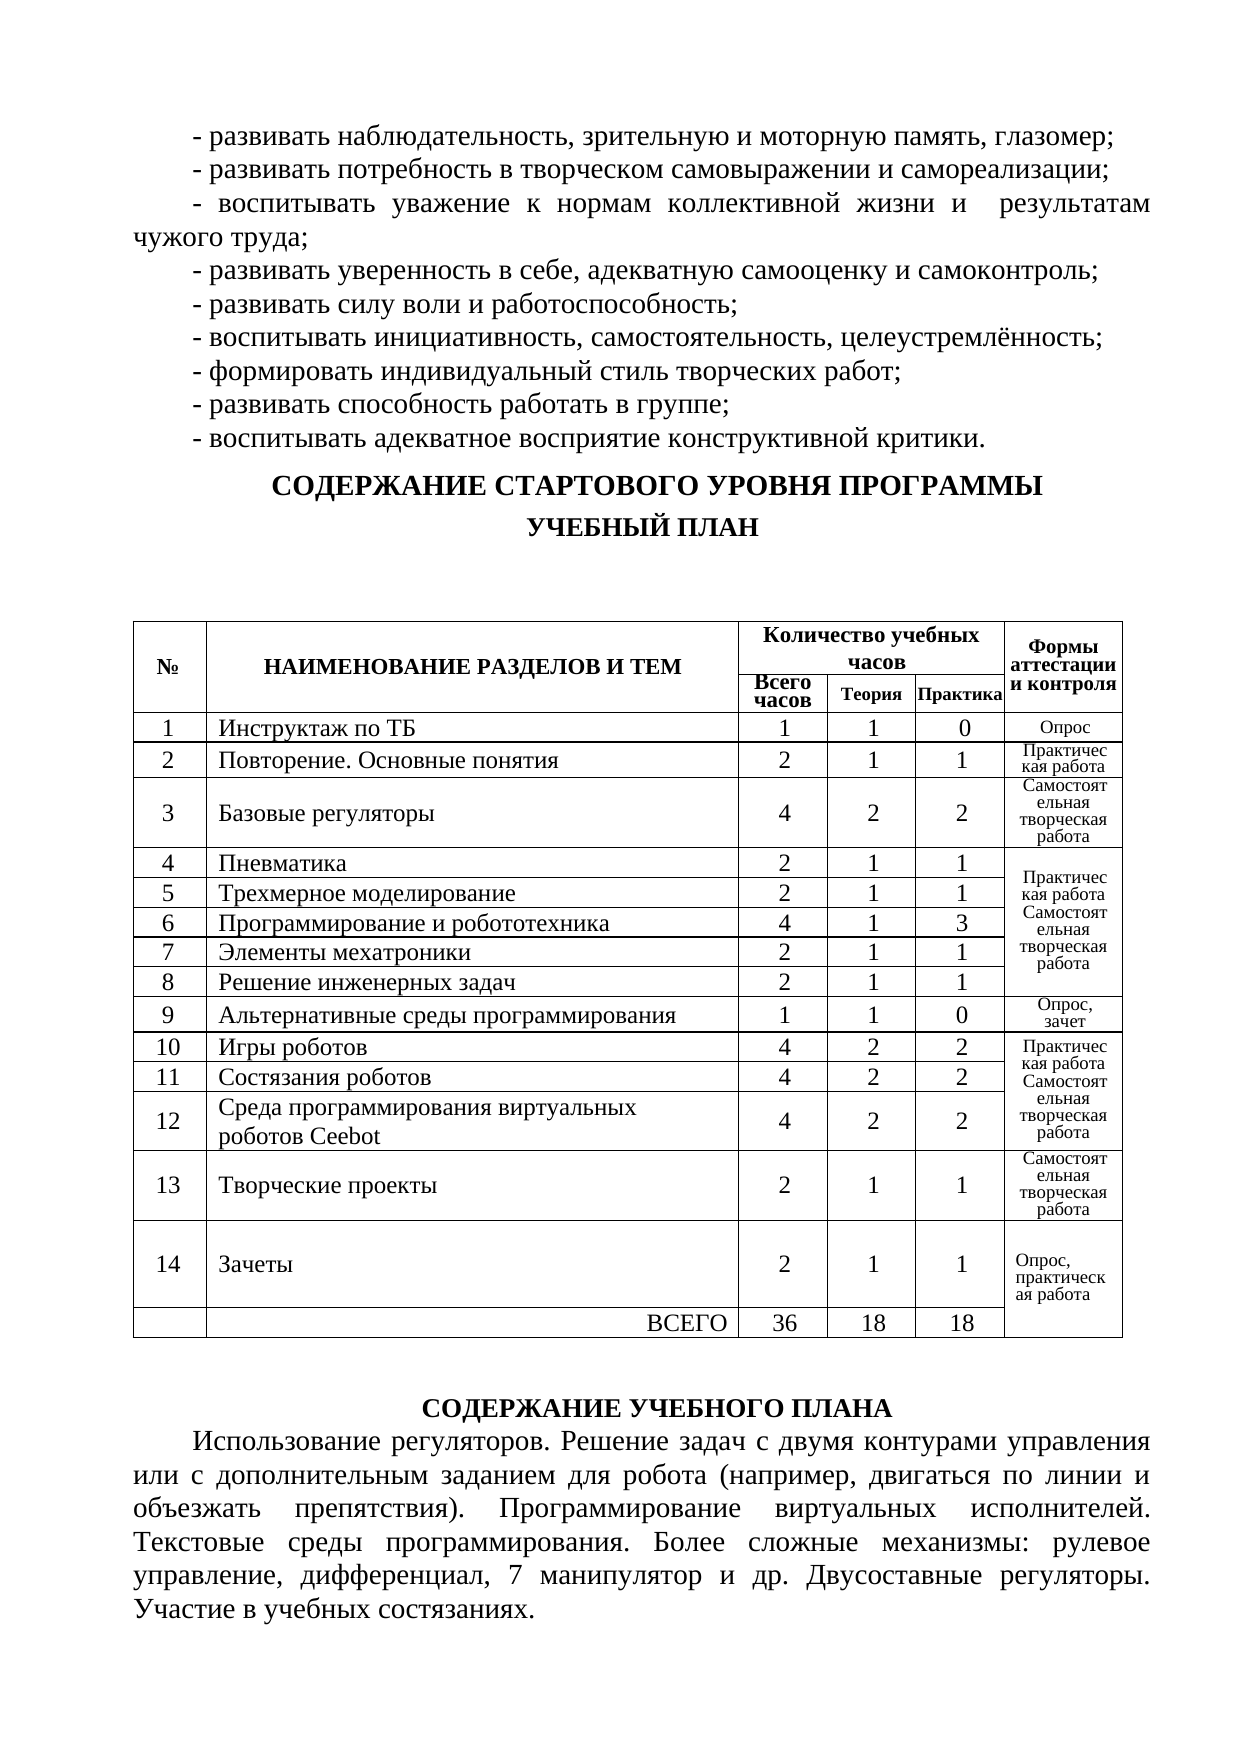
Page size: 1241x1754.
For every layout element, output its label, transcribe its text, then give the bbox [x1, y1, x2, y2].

table_cell Повторение. Основные понятия [207, 743, 738, 777]
table_cell 0 [916, 713, 1004, 741]
table_cell 13 [134, 1151, 206, 1219]
table_cell 2 [828, 1092, 915, 1149]
table_cell 2 [916, 778, 1004, 847]
table_cell 1 [828, 908, 915, 936]
table_cell 1 [916, 1221, 1004, 1307]
text - воспитывать уважение к нормам коллективной жизни и результатам чужого труда; [133, 185, 1152, 252]
table_cell Альтернативные среды программирования [207, 997, 738, 1031]
table_cell Творческие проекты [207, 1151, 738, 1219]
table_cell 4 [739, 778, 827, 847]
table_cell Теория [828, 675, 915, 712]
table_cell 1 [739, 997, 827, 1031]
table_cell 2 [828, 1033, 915, 1061]
table_cell 6 [134, 908, 206, 936]
table_cell Практическая работа [1005, 743, 1122, 777]
table_cell 18 [916, 1308, 1004, 1337]
table_cell Опрос [1005, 713, 1122, 741]
table_cell 2 [739, 967, 827, 996]
table_cell 1 [828, 938, 915, 966]
table_cell Самостоятельная творческая работа [1005, 1151, 1122, 1219]
table_cell 1 [916, 938, 1004, 966]
table_cell 2 [828, 778, 915, 847]
table_cell Пневматика [207, 848, 738, 877]
table_cell 1 [916, 1151, 1004, 1219]
table_cell 1 [916, 848, 1004, 877]
table_cell 1 [828, 1221, 915, 1307]
table_cell 1 [134, 713, 206, 741]
table_cell 14 [134, 1221, 206, 1307]
table_cell 1 [916, 878, 1004, 907]
table_cell Игры роботов [207, 1033, 738, 1061]
table_cell Трехмерное моделирование [207, 878, 738, 907]
table_cell 2 [828, 1062, 915, 1091]
table_cell 3 [134, 778, 206, 847]
table_cell 2 [739, 938, 827, 966]
table_cell 4 [739, 1092, 827, 1149]
table_cell 2 [739, 878, 827, 907]
table_cell 1 [828, 848, 915, 877]
table_cell 2 [739, 1151, 827, 1219]
text - развивать потребность в творческом самовыражении и самореализации; [133, 152, 1152, 185]
table_cell 1 [828, 743, 915, 777]
table_cell 2 [916, 1033, 1004, 1061]
text - развивать способность работать в группе; [133, 386, 1152, 420]
table_cell 1 [916, 743, 1004, 777]
table_cell Опрос, практическая работа [1005, 1221, 1122, 1337]
table_cell 1 [828, 967, 915, 996]
table_cell 2 [134, 743, 206, 777]
table_cell 0 [916, 997, 1004, 1031]
table_cell Решение инженерных задач [207, 967, 738, 996]
table_cell 2 [739, 1221, 827, 1307]
table_cell 9 [134, 997, 206, 1031]
table_cell 4 [739, 1033, 827, 1061]
table_cell 1 [828, 997, 915, 1031]
text - воспитывать инициативность, самостоятельность, целеустремлённость; [133, 319, 1152, 353]
table_cell 1 [916, 967, 1004, 996]
table_cell 7 [134, 938, 206, 966]
text Использование регуляторов. Решение задач с двумя контурами управления или с дополнительным заданием для робота (например, двигаться по линии и объезжать препятствия). Программирование виртуальных исполнителей. Текстовые среды программирования. Более сложные механизмы: рулевое управление, дифференциал, 7 манипулятор и др. Двусоставные регуляторы. Участие в учебных состязаниях. [133, 1423, 1152, 1624]
text - развивать наблюдательность, зрительную и моторную память, глазомер; [133, 118, 1152, 152]
table_cell 1 [828, 713, 915, 741]
table_cell Зачеты [207, 1221, 738, 1307]
text СОДЕРЖАНИЕ СТАРТОВОГО УРОВНЯ ПРОГРАММЫ [133, 468, 1152, 501]
table_cell 1 [828, 878, 915, 907]
table_cell Инструктаж по ТБ [207, 713, 738, 741]
table_cell 3 [916, 908, 1004, 936]
table_cell Состязания роботов [207, 1062, 738, 1091]
table_cell 2 [916, 1092, 1004, 1149]
table_cell ВСЕГО [207, 1308, 738, 1337]
table_cell 1 [739, 713, 827, 741]
table_cell 2 [916, 1062, 1004, 1091]
table_cell Программирование и робототехника [207, 908, 738, 936]
table_cell 4 [739, 908, 827, 936]
table_cell Базовые регуляторы [207, 778, 738, 847]
table_cell 11 [134, 1062, 206, 1091]
text - воспитывать адекватное восприятие конструктивной критики. [133, 420, 1152, 453]
table_cell 4 [134, 848, 206, 877]
table_cell 10 [134, 1033, 206, 1061]
text - развивать уверенность в себе, адекватную самооценку и самоконтроль; [133, 252, 1152, 286]
table_cell Практика [916, 675, 1004, 712]
table_cell Элементы мехатроники [207, 938, 738, 966]
table_header НАИМЕНОВАНИЕ РАЗДЕЛОВ И ТЕМ [207, 622, 738, 712]
text СОДЕРЖАНИЕ УЧЕБНОГО ПЛАНА [133, 1392, 1152, 1423]
table_cell Всего часов [739, 675, 827, 712]
table_cell 18 [828, 1308, 915, 1337]
table_cell Практическая работа Самостоятельная творческая работа [1005, 848, 1122, 996]
table_cell Практическая работа Самостоятельная творческая работа [1005, 1033, 1122, 1149]
text - формировать индивидуальный стиль творческих работ; [133, 353, 1152, 386]
table_cell Среда программирования виртуальных роботов Ceebot [207, 1092, 738, 1149]
table_cell [134, 1308, 206, 1337]
table_cell 2 [739, 848, 827, 877]
table_header Количество учебных часов [739, 622, 1004, 674]
table_cell 2 [739, 743, 827, 777]
table_header № [134, 622, 206, 712]
table_cell 12 [134, 1092, 206, 1149]
table_cell 5 [134, 878, 206, 907]
table_cell Самостоятельная творческая работа [1005, 778, 1122, 847]
table_cell 1 [828, 1151, 915, 1219]
text УЧЕБНЫЙ ПЛАН [133, 511, 1122, 542]
table_cell Опрос, зачет [1005, 997, 1122, 1031]
text - развивать силу воли и работоспособность; [133, 286, 1152, 319]
table_cell 4 [739, 1062, 827, 1091]
table_header Формы аттестации и контроля [1005, 622, 1122, 712]
table_cell 8 [134, 967, 206, 996]
table_cell 36 [739, 1308, 827, 1337]
